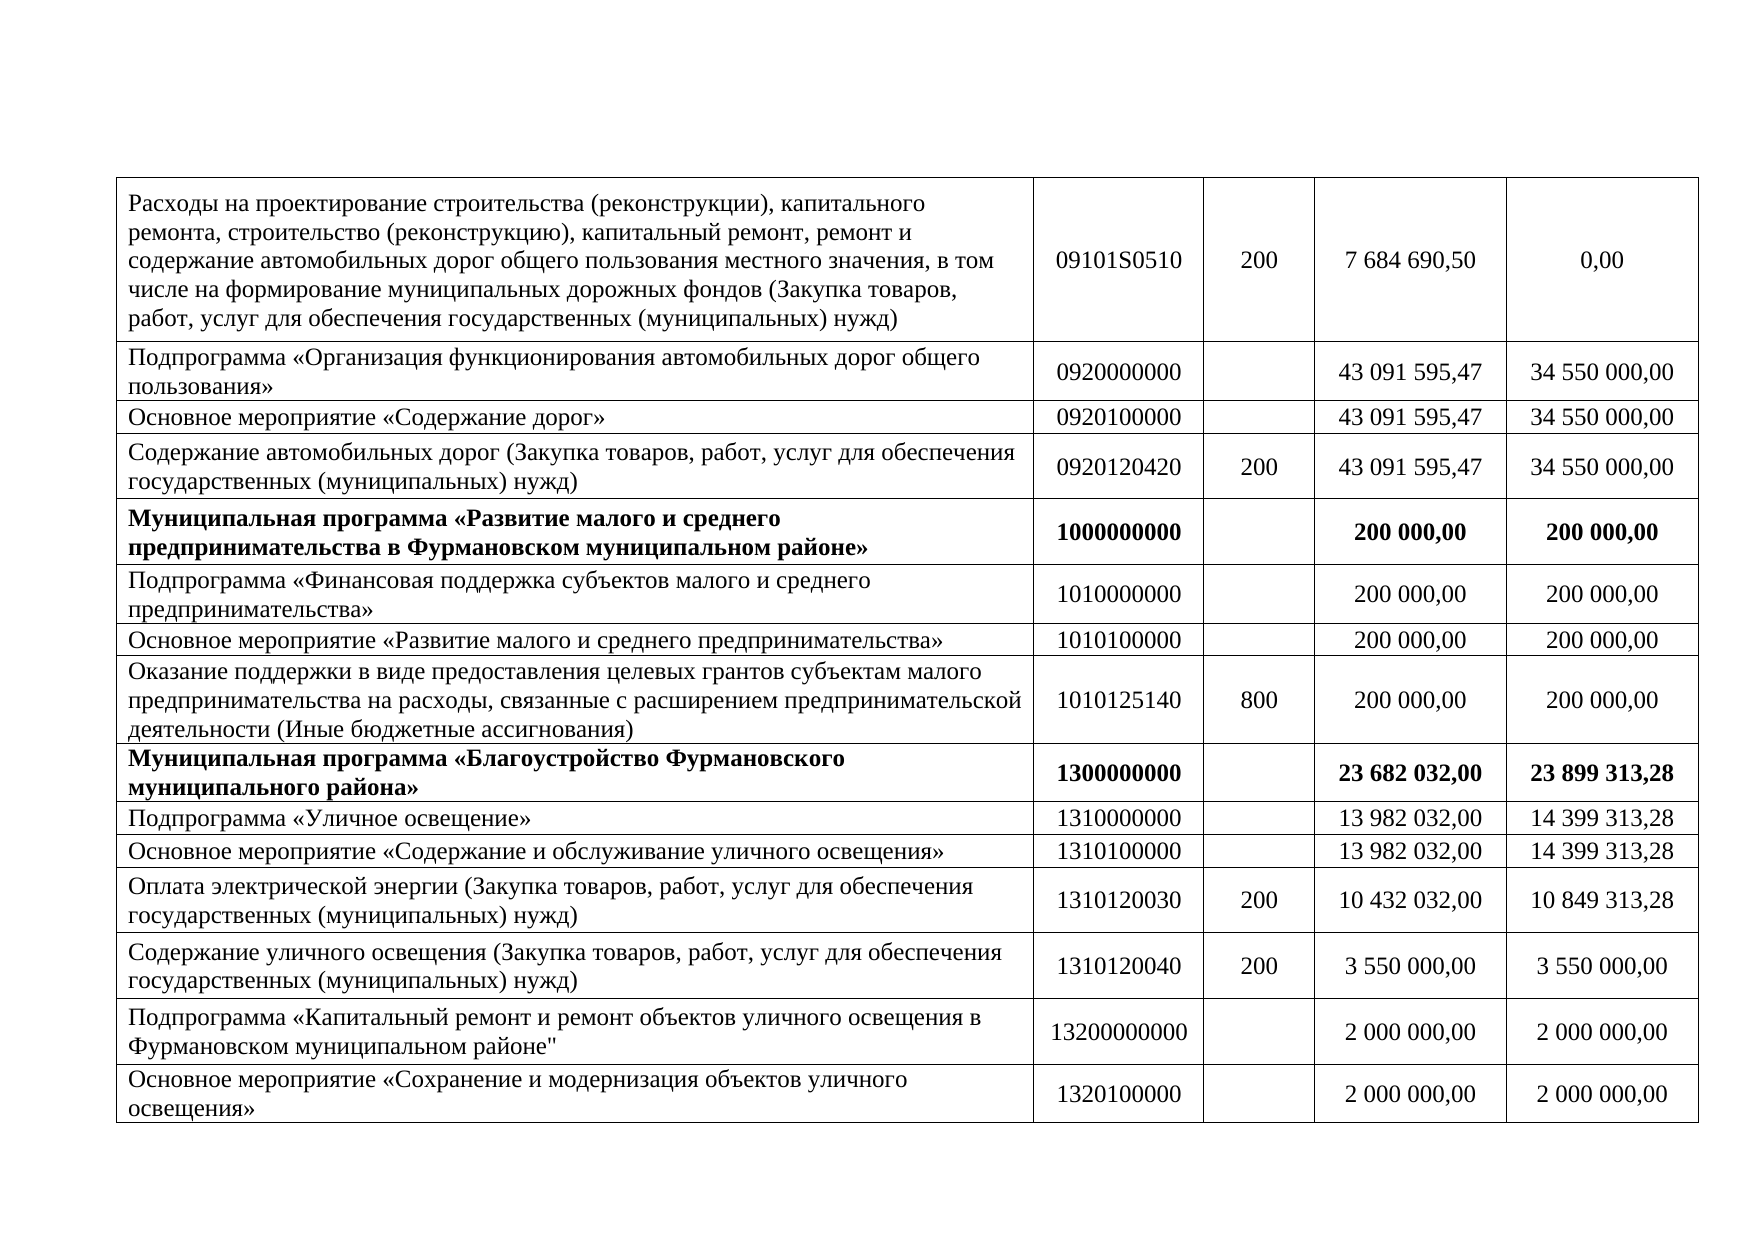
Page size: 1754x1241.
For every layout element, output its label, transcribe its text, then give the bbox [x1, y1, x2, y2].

table_cell 200 000,00 [1507, 656, 1698, 742]
table_cell 800 [1204, 656, 1314, 742]
table_cell [1204, 401, 1314, 433]
table_cell [1204, 342, 1314, 400]
table_cell 200 000,00 [1507, 624, 1698, 655]
table_cell 43 091 595,47 [1315, 401, 1506, 433]
table_cell 3 550 000,00 [1315, 933, 1506, 998]
table_cell 1320100000 [1034, 1065, 1203, 1122]
table_cell 200 000,00 [1315, 656, 1506, 742]
table_cell 23 899 313,28 [1507, 744, 1698, 801]
table_cell 200 [1204, 933, 1314, 998]
table_cell Подпрограмма «Организация функционирования автомобильных дорог общего пользования» [117, 342, 1033, 400]
table_cell [1204, 802, 1314, 834]
table_cell 43 091 595,47 [1315, 342, 1506, 400]
table_cell 1010000000 [1034, 565, 1203, 622]
table_cell 1310100000 [1034, 835, 1203, 867]
table_cell 0920100000 [1034, 401, 1203, 433]
table_cell 43 091 595,47 [1315, 434, 1506, 498]
table_cell [1204, 565, 1314, 622]
table_cell 2 000 000,00 [1507, 1065, 1698, 1122]
table_cell 10 432 032,00 [1315, 868, 1506, 932]
table_cell Расходы на проектирование строительства (реконструкции), капитального ремонта, строительство (реконструкцию), капитальный ремонт, ремонт и содержание автомобильных дорог общего пользования местного значения, в том числе на формирование муниципальных дорожных фондов (Закупка товаров, работ, услуг для обеспечения государственных (муниципальных) нужд) [117, 178, 1033, 341]
table_cell Основное мероприятие «Сохранение и модернизация объектов уличного освещения» [117, 1065, 1033, 1122]
table_cell 1310000000 [1034, 802, 1203, 834]
table_cell 0,00 [1507, 178, 1698, 341]
table_cell 200 000,00 [1315, 624, 1506, 655]
table_cell 0920000000 [1034, 342, 1203, 400]
table_cell [1204, 499, 1314, 564]
table_cell 7 684 690,50 [1315, 178, 1506, 341]
table_cell 2 000 000,00 [1315, 999, 1506, 1063]
table_cell 23 682 032,00 [1315, 744, 1506, 801]
table_cell 1300000000 [1034, 744, 1203, 801]
table_cell [1204, 835, 1314, 867]
table_cell Основное мероприятие «Развитие малого и среднего предпринимательства» [117, 624, 1033, 655]
table_cell 2 000 000,00 [1315, 1065, 1506, 1122]
table_cell Подпрограмма «Финансовая поддержка субъектов малого и среднего предпринимательства» [117, 565, 1033, 622]
table_cell 200 000,00 [1315, 565, 1506, 622]
table_cell 14 399 313,28 [1507, 835, 1698, 867]
table_cell 13 982 032,00 [1315, 835, 1506, 867]
table_cell 1010125140 [1034, 656, 1203, 742]
table_cell 200 000,00 [1507, 499, 1698, 564]
table_cell 0920120420 [1034, 434, 1203, 498]
table_cell 1310120040 [1034, 933, 1203, 998]
table_cell [1204, 1065, 1314, 1122]
table_cell Подпрограмма «Капитальный ремонт и ремонт объектов уличного освещения в Фурмановском муниципальном районе" [117, 999, 1033, 1063]
table_cell 200 [1204, 434, 1314, 498]
table_cell 1000000000 [1034, 499, 1203, 564]
table_cell 34 550 000,00 [1507, 342, 1698, 400]
table_cell 14 399 313,28 [1507, 802, 1698, 834]
table_cell 200 [1204, 868, 1314, 932]
table_cell Муниципальная программа «Благоустройство Фурмановского муниципального района» [117, 744, 1033, 801]
table_cell Содержание уличного освещения (Закупка товаров, работ, услуг для обеспечения государственных (муниципальных) нужд) [117, 933, 1033, 998]
table_cell Основное мероприятие «Содержание и обслуживание уличного освещения» [117, 835, 1033, 867]
table_cell Оказание поддержки в виде предоставления целевых грантов субъектам малого предпринимательства на расходы, связанные с расширением предпринимательской деятельности (Иные бюджетные ассигнования) [117, 656, 1033, 742]
table_cell 200 000,00 [1507, 565, 1698, 622]
table_cell Подпрограмма «Уличное освещение» [117, 802, 1033, 834]
table_cell 3 550 000,00 [1507, 933, 1698, 998]
table_cell 13 982 032,00 [1315, 802, 1506, 834]
table_cell 1010100000 [1034, 624, 1203, 655]
table_cell 200 [1204, 178, 1314, 341]
table_cell 09101S0510 [1034, 178, 1203, 341]
table_cell Муниципальная программа «Развитие малого и среднего предпринимательства в Фурмановском муниципальном районе» [117, 499, 1033, 564]
table_cell [1204, 999, 1314, 1063]
table_cell 2 000 000,00 [1507, 999, 1698, 1063]
table_cell [1204, 744, 1314, 801]
table_cell 13200000000 [1034, 999, 1203, 1063]
table_cell 34 550 000,00 [1507, 401, 1698, 433]
table_cell [1204, 624, 1314, 655]
table_cell Содержание автомобильных дорог (Закупка товаров, работ, услуг для обеспечения государственных (муниципальных) нужд) [117, 434, 1033, 498]
table_cell 10 849 313,28 [1507, 868, 1698, 932]
table_cell Основное мероприятие «Содержание дорог» [117, 401, 1033, 433]
table_cell 34 550 000,00 [1507, 434, 1698, 498]
table_cell 200 000,00 [1315, 499, 1506, 564]
table_cell Оплата электрической энергии (Закупка товаров, работ, услуг для обеспечения государственных (муниципальных) нужд) [117, 868, 1033, 932]
table_cell 1310120030 [1034, 868, 1203, 932]
